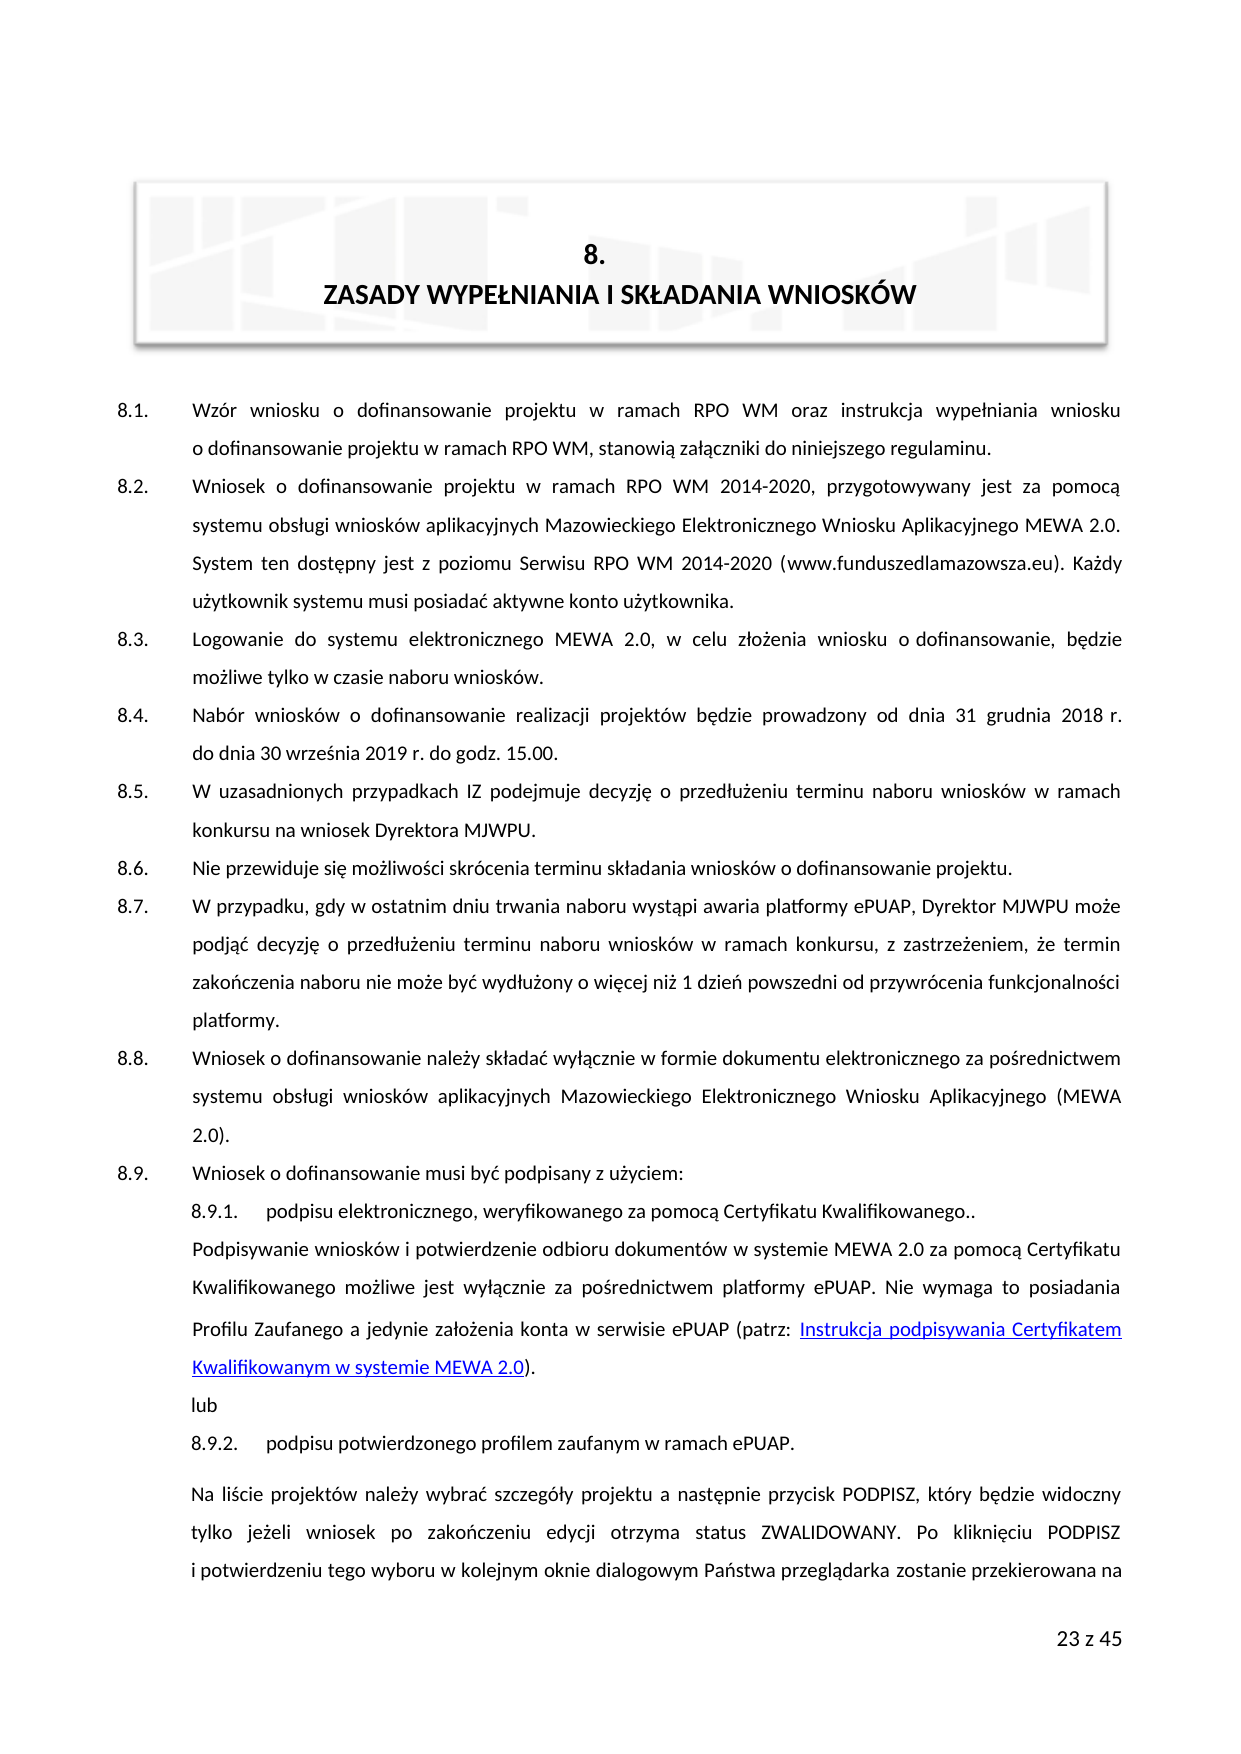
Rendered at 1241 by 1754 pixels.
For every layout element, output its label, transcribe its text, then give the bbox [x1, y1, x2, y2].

text lub [191, 1392, 1122, 1418]
text Podpisywanie wniosków i potwierdzenie odbioru dokumentów w systemie MEWA 2.0 za pomocą Certyfikatu Kwalifikowanego możliwe jest wyłącznie za pośrednictwem platformy ePUAP. Nie wymaga to posiadania Profilu Zaufanego a jedynie założenia konta w serwisie ePUAP (patrz: Instrukcja podpisywania Certyfikatem Kwalifikowanym w systemie MEWA 2.0). [192, 1236, 1122, 1380]
subtitle ZASADY WYPEŁNIANIA I SKŁADANIA WNIOSKÓW [118, 276, 1122, 312]
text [191, 1481, 1122, 1583]
list W uzasadnionych przypadkach IZ podejmuje decyzję o przedłużeniu terminu naboru wniosków w ramach konkursu na wniosek Dyrektora MJWPU. [117, 779, 1122, 842]
list Nie przewiduje się możliwości skrócenia terminu składania wniosków o dofinansowanie projektu. [117, 855, 1122, 880]
list W przypadku, gdy w ostatnim dniu trwania naboru wystąpi awaria platformy ePUAP, Dyrektor MJWPU może podjąć decyzję o przedłużeniu terminu naboru wniosków w ramach konkursu, z zastrzeżeniem, że termin zakończenia naboru nie może być wydłużony o więcej niż 1 dzień powszedni od przywrócenia funkcjonalności platformy. [117, 893, 1122, 1033]
list Wniosek o dofinansowanie należy składać wyłącznie w formie dokumentu elektronicznego za pośrednictwem systemu obsługi wniosków aplikacyjnych Mazowieckiego Elektronicznego Wniosku Aplikacyjnego (MEWA 2.0). [117, 1046, 1122, 1147]
list podpisu potwierdzonego profilem zaufanym w ramach ePUAP. [191, 1431, 1122, 1456]
list Nabór wniosków o dofinansowanie realizacji projektów będzie prowadzony od dnia 31 grudnia 2018 r. do dnia 30 września 2019 r. do godz. 15.00. [117, 702, 1122, 766]
list Wniosek o dofinansowanie projektu w ramach RPO WM 2014-2020, przygotowywany jest za pomocą systemu obsługi wniosków aplikacyjnych Mazowieckiego Elektronicznego Wniosku Aplikacyjnego MEWA 2.0. System ten dostępny jest z poziomu Serwisu RPO WM 2014-2020 (www.funduszedlamazowsza.eu). Każdy użytkownik systemu musi posiadać aktywne konto użytkownika. [117, 474, 1122, 613]
list Wniosek o dofinansowanie musi być podpisany z użyciem: [117, 1160, 1122, 1185]
list Logowanie do systemu elektronicznego MEWA 2.0, w celu złożenia wniosku o dofinansowanie, będzie możliwe tylko w czasie naboru wniosków. [117, 626, 1122, 690]
list podpisu elektronicznego, weryfikowanego za pomocą Certyfikatu Kwalifikowanego.. [191, 1198, 1122, 1223]
list Wzór wniosku o dofinansowanie projektu w ramach RPO WM oraz instrukcja wypełniania wniosku o dofinansowanie projektu w ramach RPO WM, stanowią załączniki do niniejszego regulaminu. [117, 397, 1122, 461]
